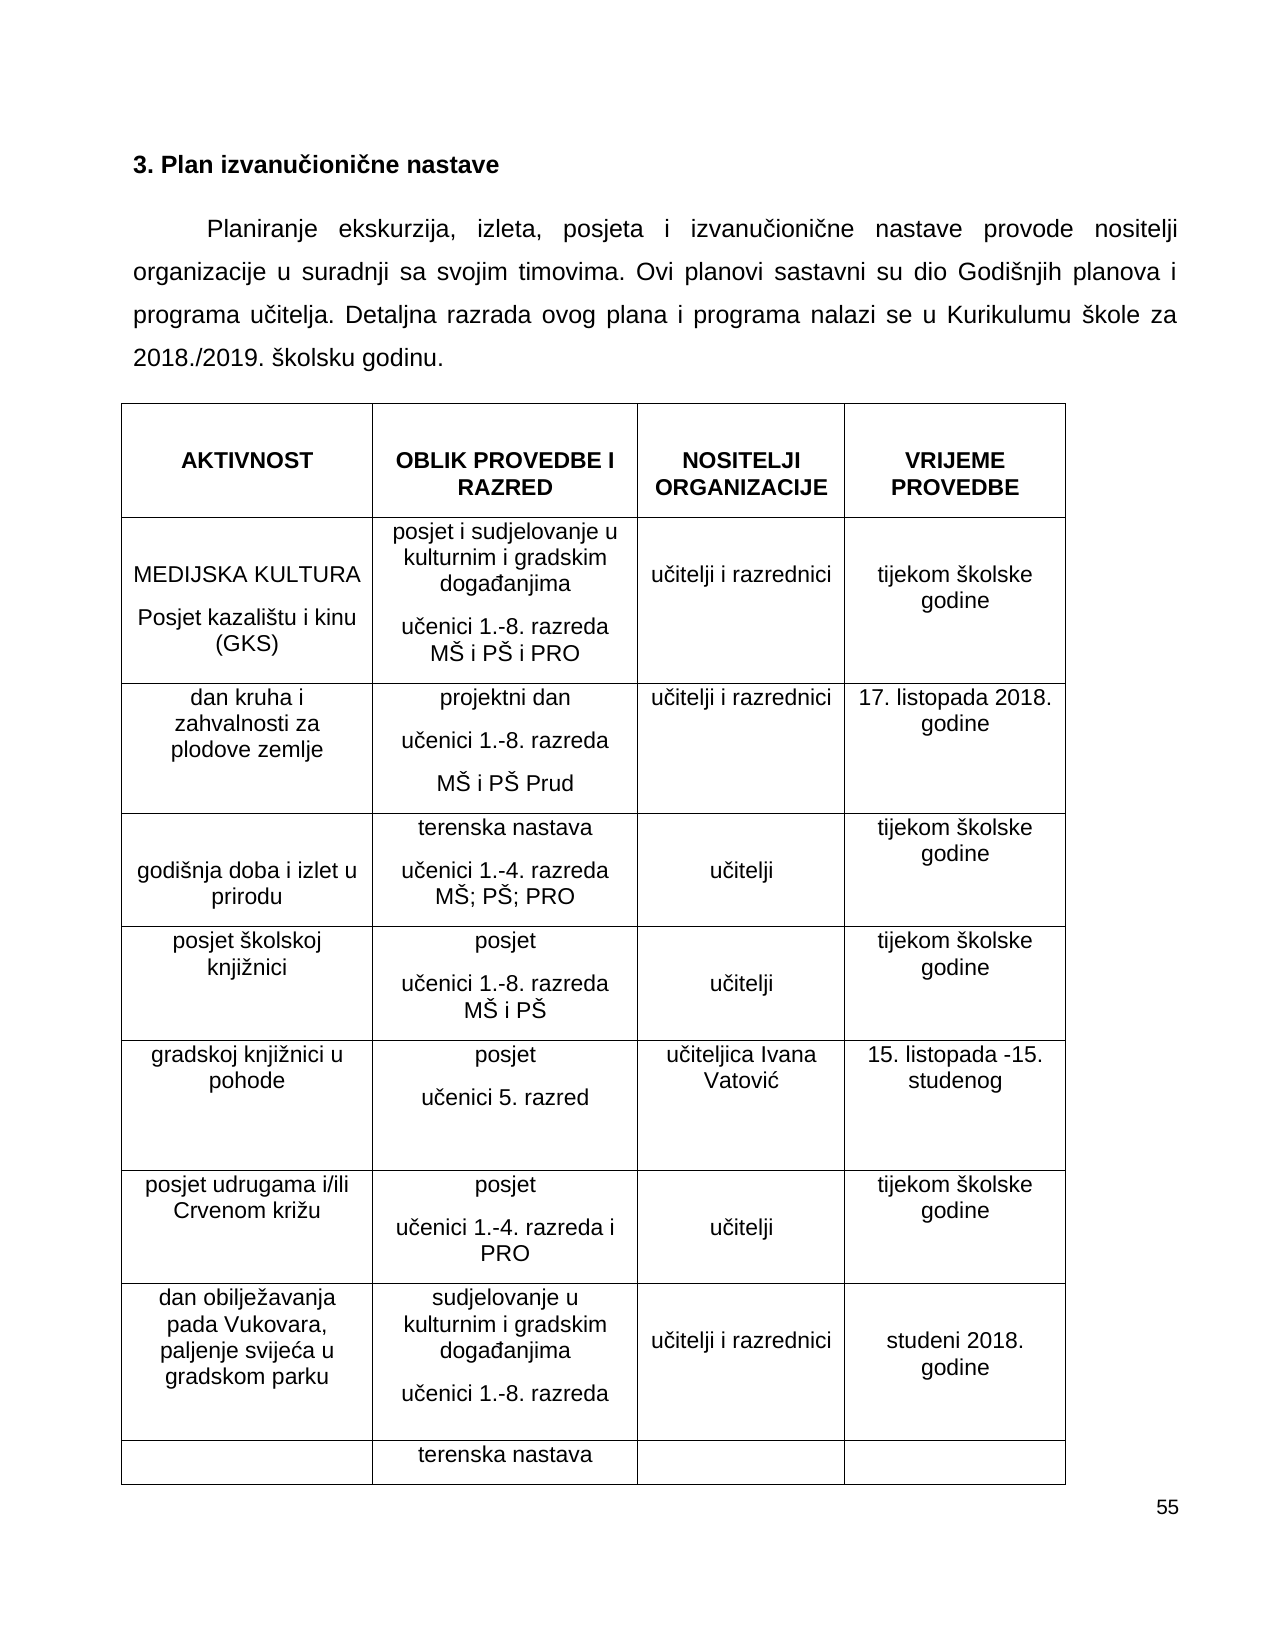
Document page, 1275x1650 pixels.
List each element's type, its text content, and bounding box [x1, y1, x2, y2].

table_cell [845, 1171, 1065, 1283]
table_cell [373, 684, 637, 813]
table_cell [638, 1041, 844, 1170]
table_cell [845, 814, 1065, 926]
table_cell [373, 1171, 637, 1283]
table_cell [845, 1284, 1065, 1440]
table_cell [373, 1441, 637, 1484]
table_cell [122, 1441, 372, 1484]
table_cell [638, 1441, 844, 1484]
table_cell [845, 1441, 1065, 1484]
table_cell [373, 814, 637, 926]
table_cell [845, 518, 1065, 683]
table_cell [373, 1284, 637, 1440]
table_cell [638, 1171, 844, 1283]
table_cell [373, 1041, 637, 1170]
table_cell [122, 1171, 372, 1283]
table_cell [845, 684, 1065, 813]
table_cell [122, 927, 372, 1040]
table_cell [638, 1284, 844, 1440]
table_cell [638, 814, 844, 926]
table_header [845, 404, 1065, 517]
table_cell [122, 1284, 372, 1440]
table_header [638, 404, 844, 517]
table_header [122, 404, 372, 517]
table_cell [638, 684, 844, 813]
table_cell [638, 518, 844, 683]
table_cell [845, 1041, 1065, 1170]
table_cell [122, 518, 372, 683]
text Planiranje ekskurzija, izleta, posjeta i izvanučionične nastave provode nositelji organizacije u suradnji sa svojim timovima. Ovi planovi sastavni su dio Godišnjih planova i programa učitelja. Detaljna razrada ovog plana i programa nalazi se u Kurikulumu škole za 2018./2019. školsku godinu. [133, 214, 1179, 372]
text 3. Plan izvanučionične nastave [133, 150, 1179, 179]
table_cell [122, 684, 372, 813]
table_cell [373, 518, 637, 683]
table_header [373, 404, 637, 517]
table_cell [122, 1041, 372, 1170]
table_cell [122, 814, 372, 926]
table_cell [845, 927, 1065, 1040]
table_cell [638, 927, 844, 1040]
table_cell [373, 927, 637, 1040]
